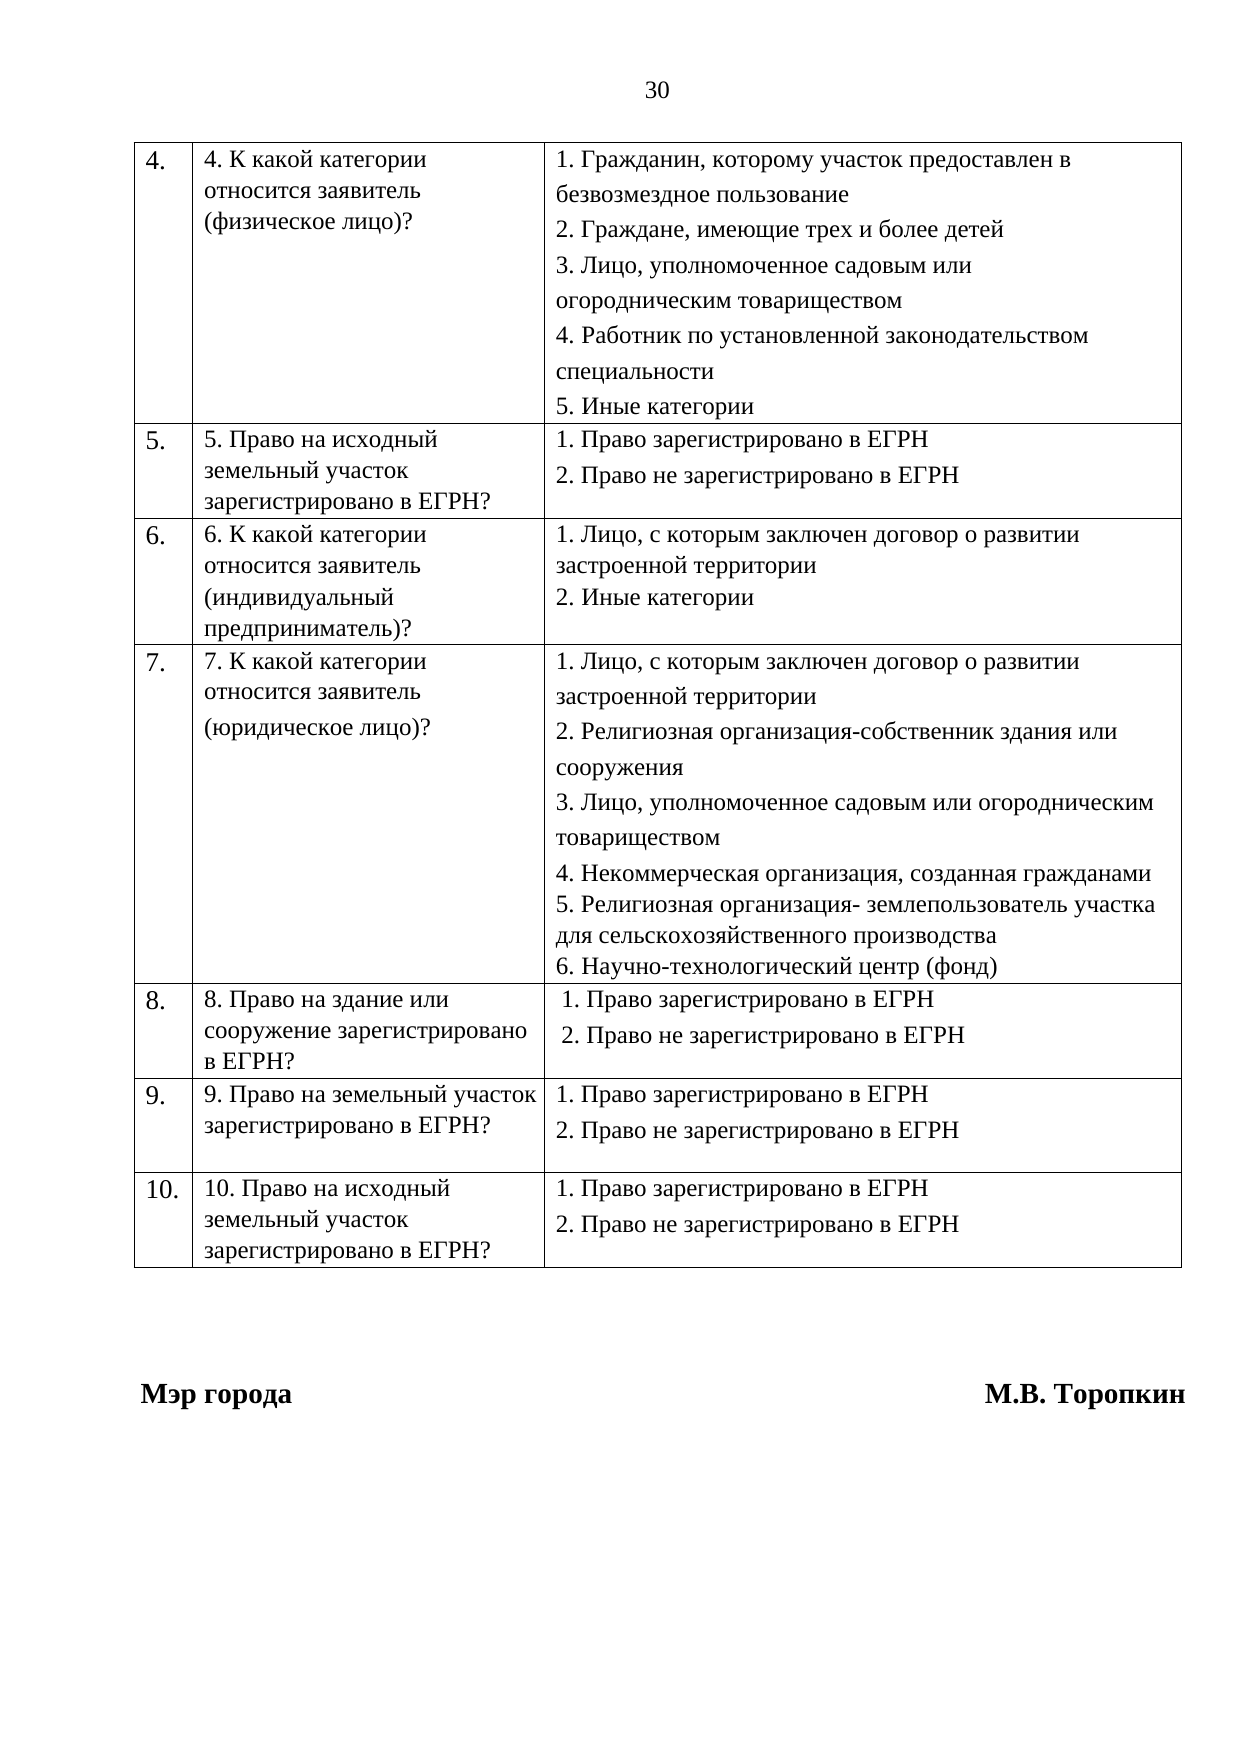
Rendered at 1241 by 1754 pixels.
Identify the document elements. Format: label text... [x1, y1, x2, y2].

table_cell 1. Право зарегистрировано в ЕГРН 2. Право не зарегистрировано в ЕГРН [545, 1079, 1181, 1172]
table_cell 1. Право зарегистрировано в ЕГРН 2. Право не зарегистрировано в ЕГРН [545, 984, 1181, 1078]
table_cell 5. [135, 424, 192, 518]
table_cell 8. [135, 984, 192, 1078]
table_cell 4. К какой категории относится заявитель (физическое лицо)? [193, 143, 544, 422]
table_cell 4. [135, 143, 192, 422]
table_cell 10. [135, 1173, 192, 1267]
table_cell 8. Право на здание или сооружение зарегистрировано в ЕГРН? [193, 984, 544, 1078]
table_cell 1. Гражданин, которому участок предоставлен в безвозмездное пользование 2. Граждане, имеющие трех и более детей 3. Лицо, уполномоченное садовым или огородническим товариществом 4. Работник по установленной законодательством специальности 5. Иные категории [545, 143, 1181, 422]
table_cell 1. Лицо, с которым заключен договор о развитии застроенной территории 2. Религиозная организация-собственник здания или сооружения 3. Лицо, уполномоченное садовым или огородническим товариществом 4. Некоммерческая организация, созданная гражданами 5. Религиозная организация- землепользователь участка для сельскохозяйственного производства 6. Научно-технологический центр (фонд) [545, 645, 1181, 982]
table_cell 9. [135, 1079, 192, 1172]
table_cell 7. К какой категории относится заявитель (юридическое лицо)? [193, 645, 544, 982]
table_cell 6. К какой категории относится заявитель (индивидуальный предприниматель)? [193, 519, 544, 644]
table_cell 5. Право на исходный земельный участок зарегистрировано в ЕГРН? [193, 424, 544, 518]
table_cell 7. [135, 645, 192, 982]
table_cell 10. Право на исходный земельный участок зарегистрировано в ЕГРН? [193, 1173, 544, 1267]
text Мэр города М.В. Торопкин [133, 1376, 1189, 1410]
table_cell 1. Лицо, с которым заключен договор о развитии застроенной территории 2. Иные категории [545, 519, 1181, 644]
table_cell 1. Право зарегистрировано в ЕГРН 2. Право не зарегистрировано в ЕГРН [545, 424, 1181, 518]
table_cell 6. [135, 519, 192, 644]
table_cell 9. Право на земельный участок зарегистрировано в ЕГРН? [193, 1079, 544, 1172]
table_cell 1. Право зарегистрировано в ЕГРН 2. Право не зарегистрировано в ЕГРН [545, 1173, 1181, 1267]
